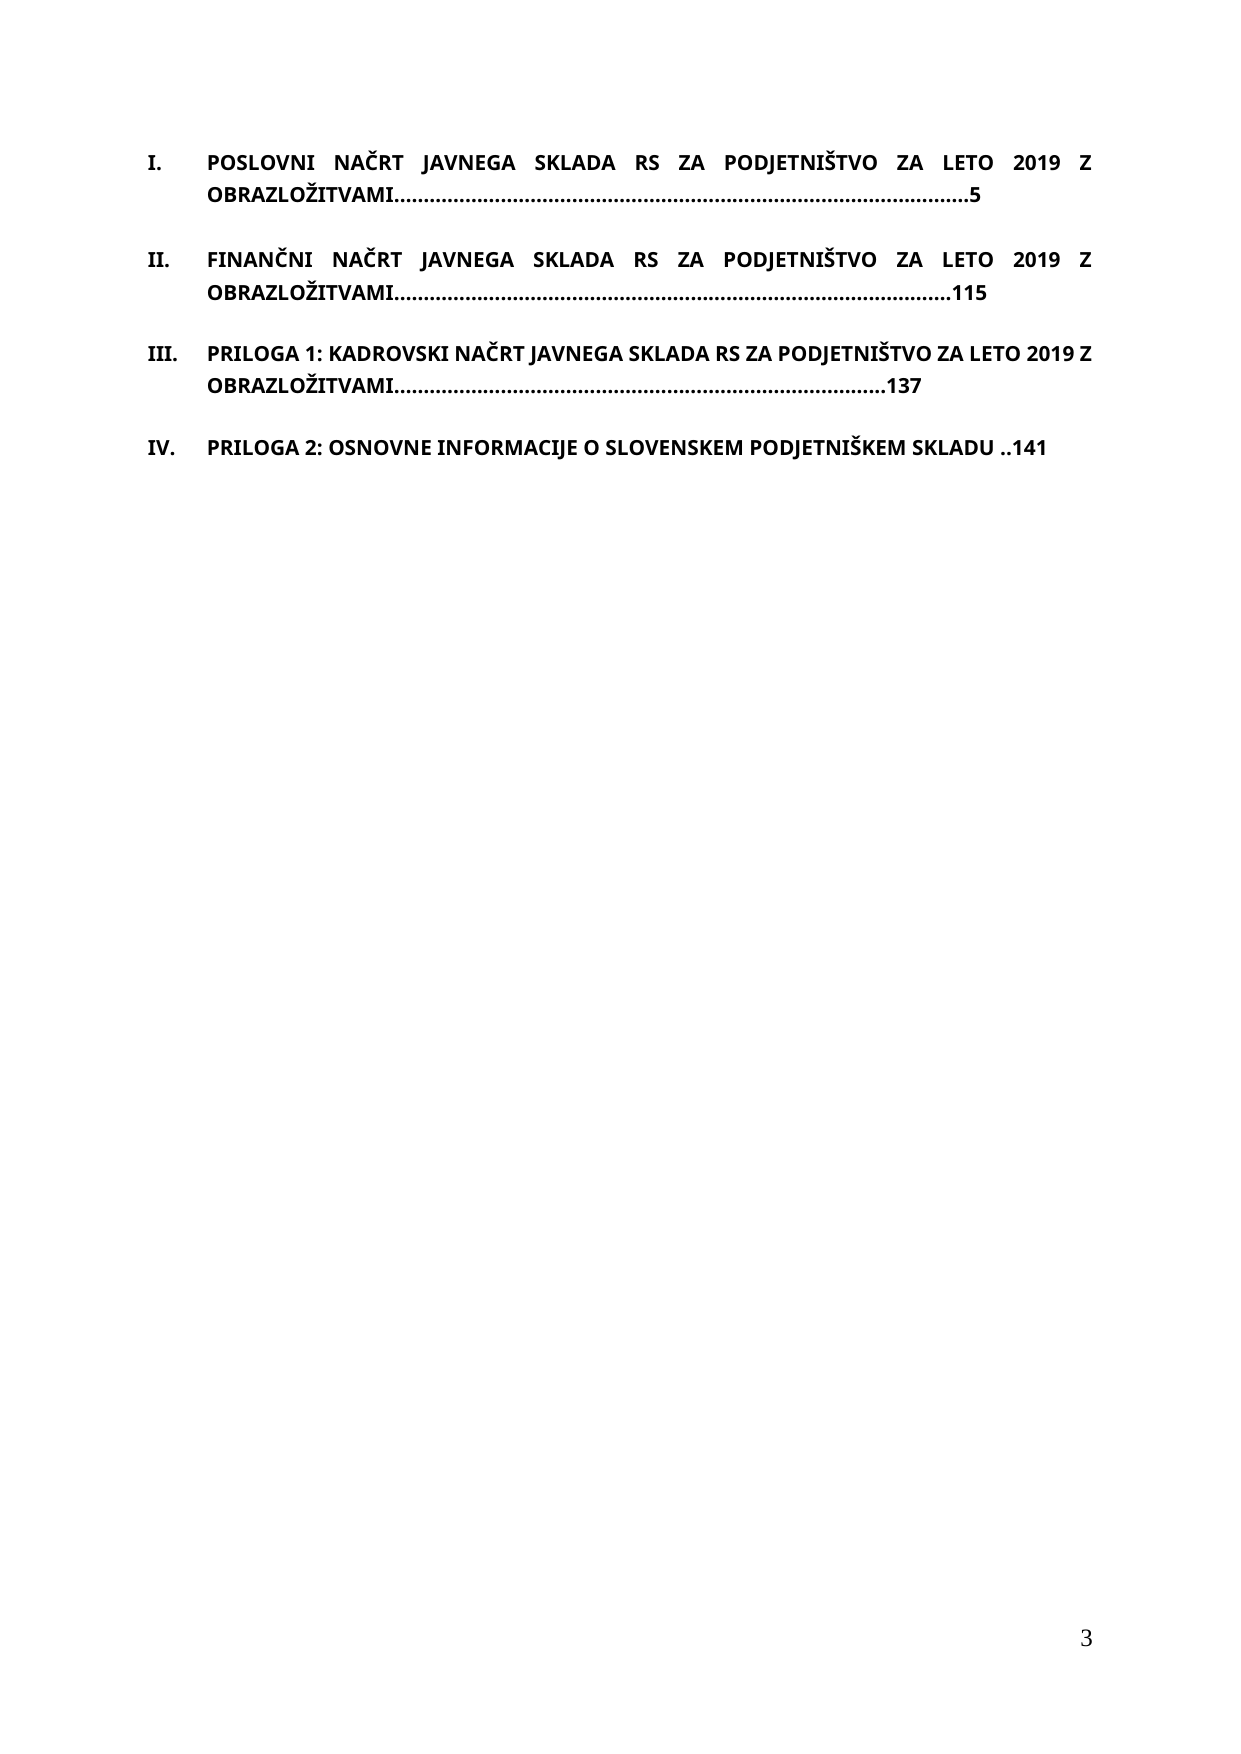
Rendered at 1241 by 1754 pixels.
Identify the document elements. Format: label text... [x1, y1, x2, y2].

list POSLOVNI NAČRT JAVNEGA SKLADA RS ZA PODJETNIŠTVO ZA LETO 2019 Z OBRAZLOŽITVAMI…………………………………………………………………………………….5 [148, 148, 1093, 209]
list PRILOGA 1: KADROVSKI NAČRT JAVNEGA SKLADA RS ZA PODJETNIŠTVO ZA LETO 2019 Z OBRAZLOŽITVAMI……………………….…………………………..……………..…...137 [148, 339, 1093, 400]
list FINANČNI NAČRT JAVNEGA SKLADA RS ZA PODJETNIŠTVO ZA LETO 2019 Z OBRAZLOŽITVAMI…………………………………..…………………………………..…..…….115 [148, 245, 1093, 306]
list PRILOGA 2: OSNOVNE INFORMACIJE O SLOVENSKEM PODJETNIŠKEM SKLADU ..141 [148, 433, 1093, 461]
